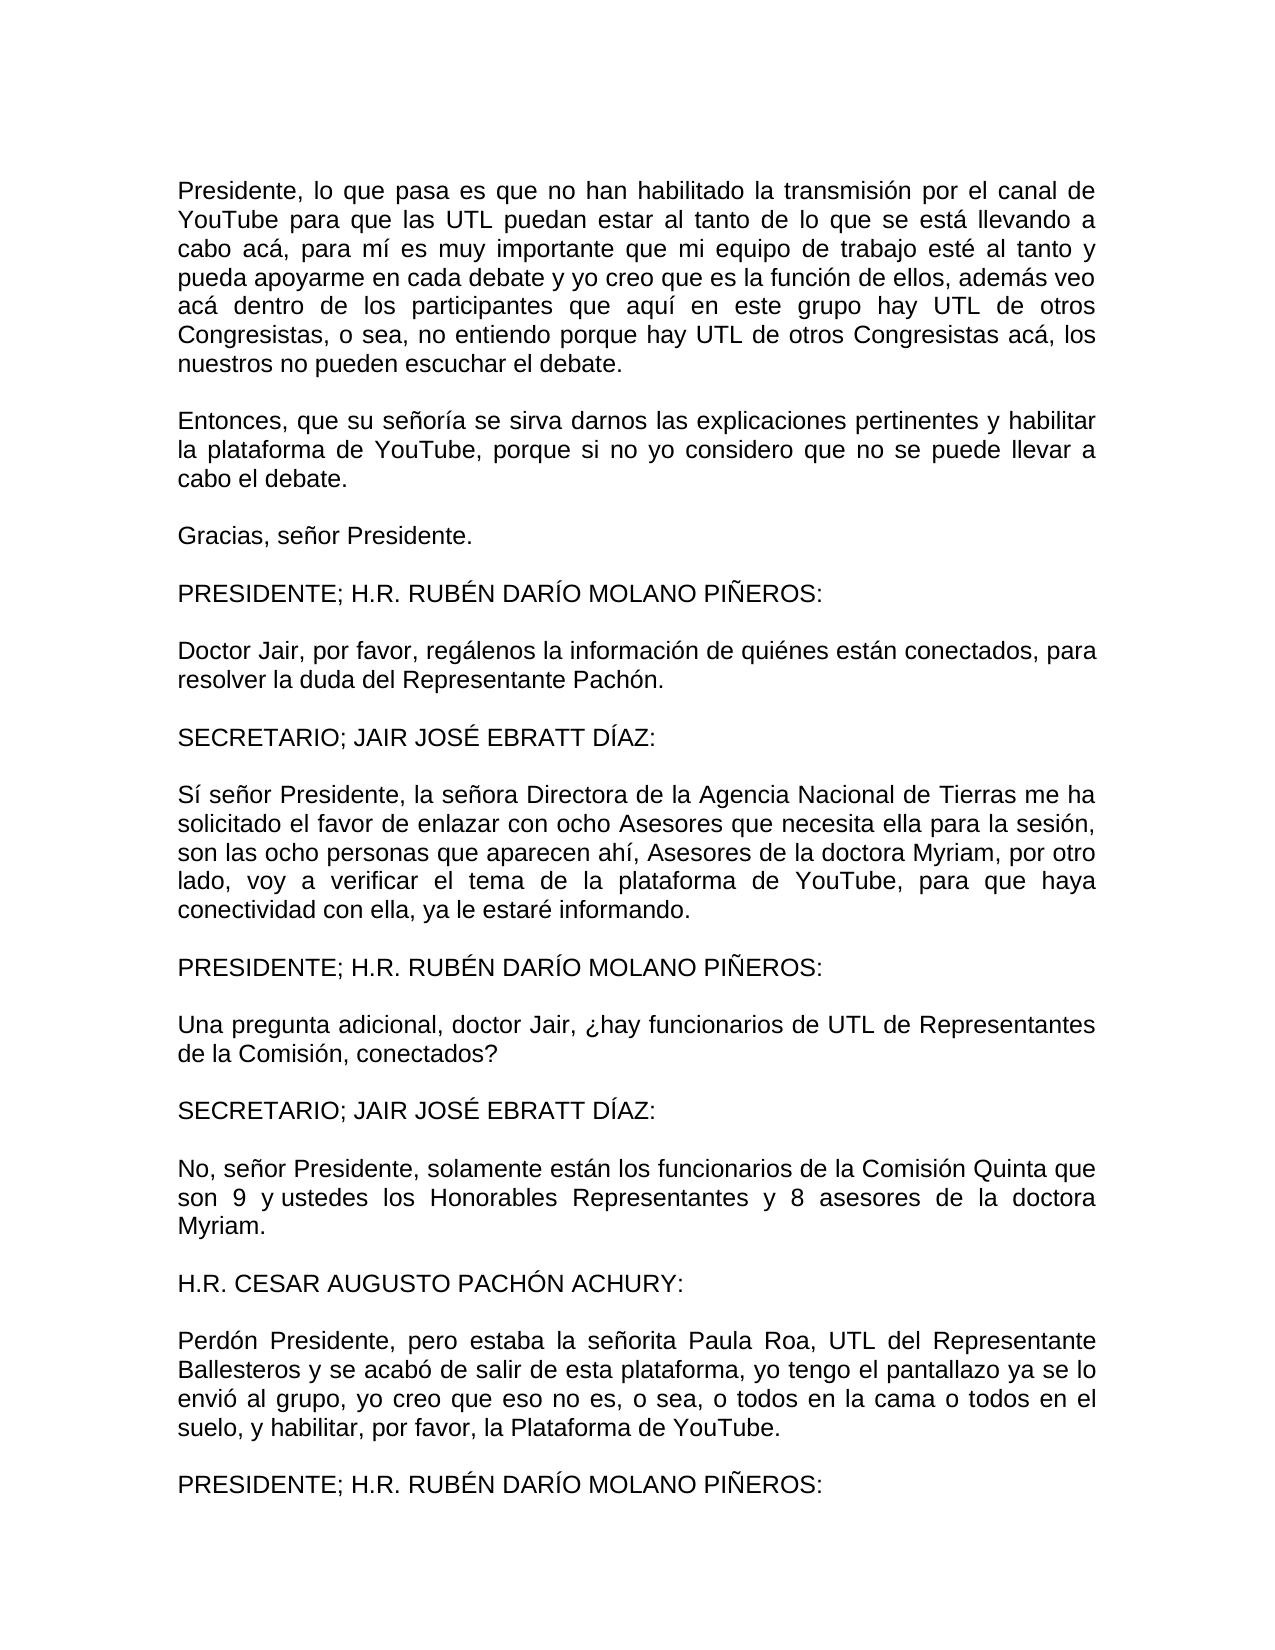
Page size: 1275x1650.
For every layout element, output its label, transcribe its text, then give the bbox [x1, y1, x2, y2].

text Doctor Jair, por favor, regálenos la información de quiénes están conectados, para resolver la duda del Representante Pachón. [177, 636, 1098, 694]
text Gracias, señor Presidente. [177, 521, 1098, 550]
text PRESIDENTE; H.R. RUBÉN DARÍO MOLANO PIÑEROS: [177, 579, 1098, 608]
text SECRETARIO; JAIR JOSÉ EBRATT DÍAZ: [177, 1096, 1098, 1125]
text H.R. CESAR AUGUSTO PACHÓN ACHURY: [177, 1269, 1098, 1298]
text PRESIDENTE; H.R. RUBÉN DARÍO MOLANO PIÑEROS: [177, 1470, 1098, 1499]
text Sí señor Presidente, la señora Directora de la Agencia Nacional de Tierras me ha solicitado el favor de enlazar con ocho Asesores que necesita ella para la sesión, son las ocho personas que aparecen ahí, Asesores de la doctora Myriam, por otro lado, voy a verificar el tema de la plataforma de YouTube, para que haya conectividad con ella, ya le estaré informando. [177, 780, 1098, 924]
text SECRETARIO; JAIR JOSÉ EBRATT DÍAZ: [177, 723, 1098, 751]
text No, señor Presidente, solamente están los funcionarios de la Comisión Quinta que son 9 y ustedes los Honorables Representantes y 8 asesores de la doctora Myriam. [177, 1154, 1098, 1240]
text Entonces, que su señoría se sirva darnos las explicaciones pertinentes y habilitar la plataforma de YouTube, porque si no yo considero que no se puede llevar a cabo el debate. [177, 406, 1098, 493]
text PRESIDENTE; H.R. RUBÉN DARÍO MOLANO PIÑEROS: [177, 953, 1098, 981]
text Presidente, lo que pasa es que no han habilitado la transmisión por el canal de YouTube para que las UTL puedan estar al tanto de lo que se está llevando a cabo acá, para mí es muy importante que mi equipo de trabajo esté al tanto y pueda apoyarme en cada debate y yo creo que es la función de ellos, además veo acá dentro de los participantes que aquí en este grupo hay UTL de otros Congresistas, o sea, no entiendo porque hay UTL de otros Congresistas acá, los nuestros no pueden escuchar el debate. [177, 176, 1098, 378]
text Una pregunta adicional, doctor Jair, ¿hay funcionarios de UTL de Representantes de la Comisión, conectados? [177, 1010, 1098, 1068]
text Perdón Presidente, pero estaba la señorita Paula Roa, UTL del Representante Ballesteros y se acabó de salir de esta plataforma, yo tengo el pantallazo ya se lo envió al grupo, yo creo que eso no es, o sea, o todos en la cama o todos en el suelo, y habilitar, por favor, la Plataforma de YouTube. [177, 1326, 1098, 1441]
